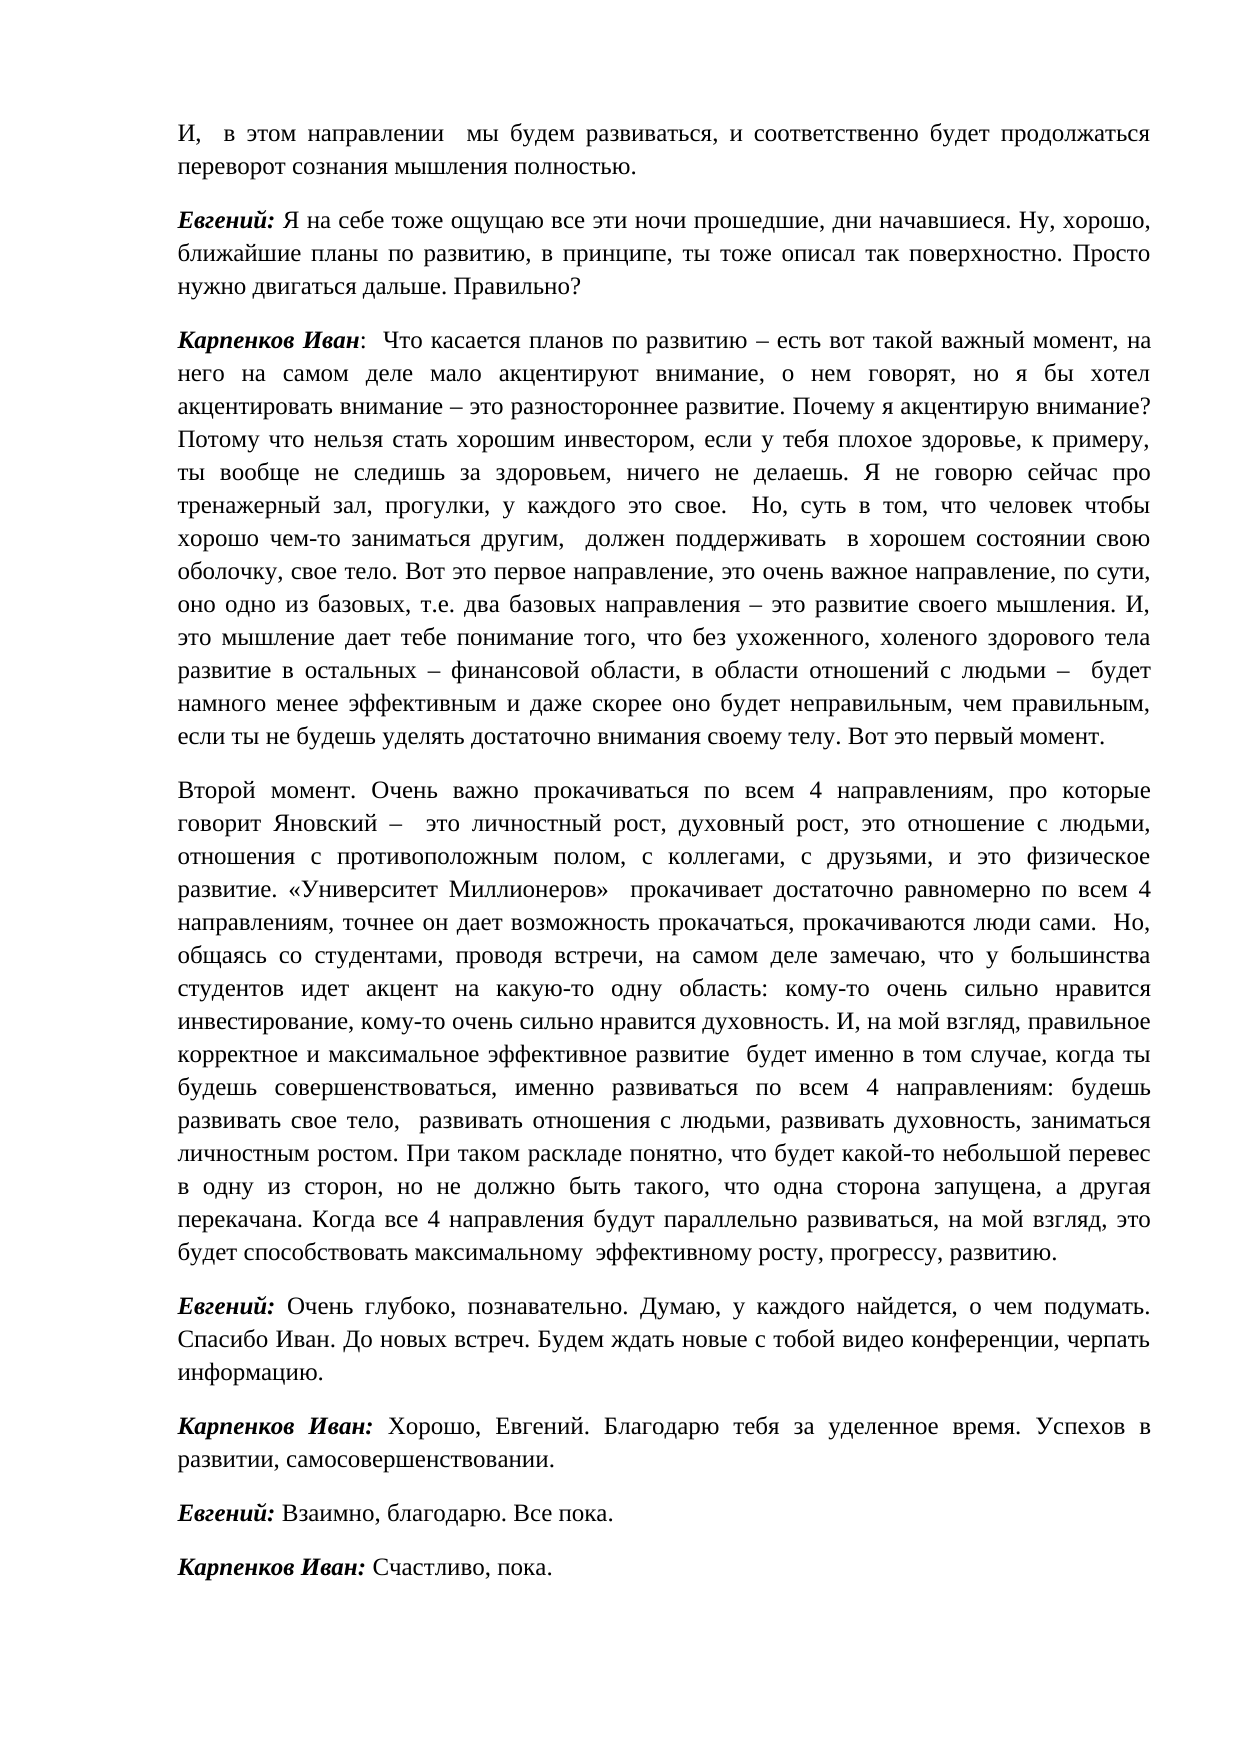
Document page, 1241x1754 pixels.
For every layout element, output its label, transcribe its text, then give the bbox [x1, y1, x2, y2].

text Карпенков Иван: Что касается планов по развитию – есть вот такой важный момент, на него на самом деле мало акцентируют внимание, о нем говорят, но я бы хотел акцентировать внимание – это разностороннее развитие. Почему я акцентирую внимание? Потому что нельзя стать хорошим инвестором, если у тебя плохое здоровье, к примеру, ты вообще не следишь за здоровьем, ничего не делаешь. Я не говорю сейчас про тренажерный зал, прогулки, у каждого это свое. Но, суть в том, что человек чтобы хорошо чем-то заниматься другим, должен поддерживать в хорошем состоянии свою оболочку, свое тело. Вот это первое направление, это очень важное направление, по сути, оно одно из базовых, т.е. два базовых направления – это развитие своего мышления. И, это мышление дает тебе понимание того, что без ухоженного, холеного здорового тела развитие в остальных – финансовой области, в области отношений с людьми – будет намного менее эффективным и даже скорее оно будет неправильным, чем правильным, если ты не будешь уделять достаточно внимания своему телу. Вот это первый момент. [177, 325, 1152, 750]
text Евгений: Очень глубоко, познавательно. Думаю, у каждого найдется, о чем подумать. Спасибо Иван. До новых встреч. Будем ждать новые с тобой видео конференции, черпать информацию. [177, 1291, 1152, 1386]
text Второй момент. Очень важно прокачиваться по всем 4 направлениям, про которые говорит Яновский – это личностный рост, духовный рост, это отношение с людьми, отношения с противоположным полом, с коллегами, с друзьями, и это физическое развитие. «Университет Миллионеров» прокачивает достаточно равномерно по всем 4 направлениям, точнее он дает возможность прокачаться, прокачиваются люди сами. Но, общаясь со студентами, проводя встречи, на самом деле замечаю, что у большинства студентов идет акцент на какую-то одну область: кому-то очень сильно нравится инвестирование, кому-то очень сильно нравится духовность. И, на мой взгляд, правильное корректное и максимальное эффективное развитие будет именно в том случае, когда ты будешь совершенствоваться, именно развиваться по всем 4 направлениям: будешь развивать свое тело, развивать отношения с людьми, развивать духовность, заниматься личностным ростом. При таком раскладе понятно, что будет какой-то небольшой перевес в одну из сторон, но не должно быть такого, что одна сторона запущена, а другая перекачана. Когда все 4 направления будут параллельно развиваться, на мой взгляд, это будет способствовать максимальному эффективному росту, прогрессу, развитию. [177, 775, 1152, 1266]
text Евгений: Я на себе тоже ощущаю все эти ночи прошедшие, дни начавшиеся. Ну, хорошо, ближайшие планы по развитию, в принципе, ты тоже описал так поверхностно. Просто нужно двигаться дальше. Правильно? [177, 205, 1152, 300]
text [177, 118, 1152, 180]
text Карпенков Иван: Хорошо, Евгений. Благодарю тебя за уделенное время. Успехов в развитии, самосовершенствовании. [177, 1411, 1152, 1473]
text Евгений: Взаимно, благодарю. Все пока. [177, 1498, 1152, 1527]
text Карпенков Иван: Счастливо, пока. [177, 1552, 1152, 1581]
